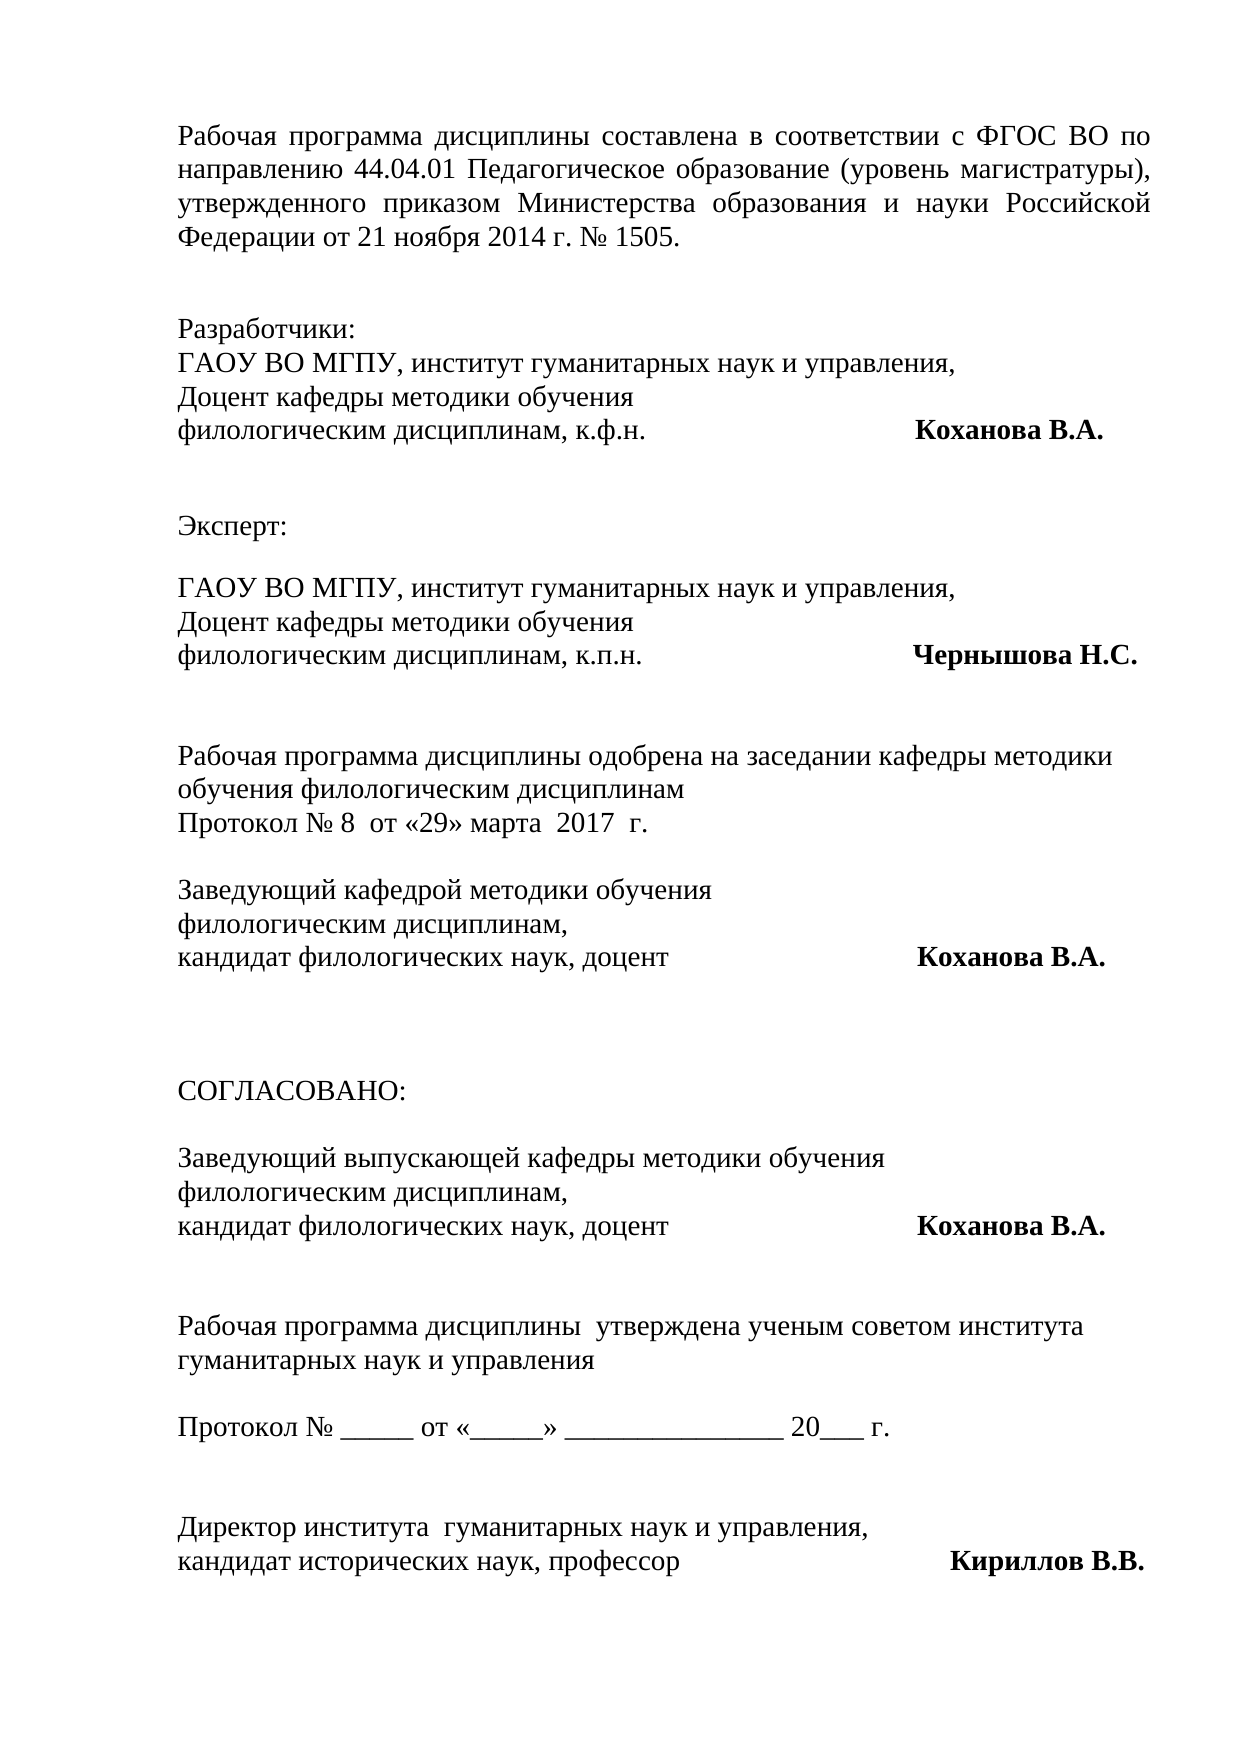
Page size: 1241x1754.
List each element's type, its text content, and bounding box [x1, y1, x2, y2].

text Протокол № _____ от «_____» _______________ 20___ г. [177, 1409, 1152, 1442]
text кандидат исторических наук, профессор Кириллов В.В. [177, 1543, 1152, 1577]
text ГАОУ ВО МГПУ, институт гуманитарных наук и управления, [177, 345, 1152, 379]
text Доцент кафедры методики обучения [177, 379, 1152, 412]
text Разработчики: [177, 312, 1152, 345]
text кандидат филологических наук, доцент Коханова В.А. [177, 939, 1152, 973]
text Доцент кафедры методики обучения [177, 604, 1152, 637]
text кандидат филологических наук, доцент Коханова В.А. [177, 1208, 1152, 1241]
text Рабочая программа дисциплины одобрена на заседании кафедры методики обучения филологическим дисциплинам [177, 738, 1152, 805]
text филологическим дисциплинам, [177, 1174, 1152, 1208]
text Протокол № 8 от «29» марта 2017 г. [177, 805, 1152, 839]
text СОГЛАСОВАНО: [177, 1073, 1152, 1107]
text Директор института гуманитарных наук и управления, [177, 1509, 1152, 1543]
text Рабочая программа дисциплины утверждена ученым советом института гуманитарных наук и управления [177, 1308, 1152, 1375]
text филологическим дисциплинам, к.п.н. Чернышова Н.С. [177, 637, 1152, 671]
text Заведующий кафедрой методики обучения [177, 872, 1152, 906]
text Рабочая программа дисциплины составлена в соответствии с ФГОС ВО по направлению 44.04.01 Педагогическое образование (уровень магистратуры), утвержденного приказом Министерства образования и науки Российской Федерации от 21 ноября 2014 г. № 1505. [177, 118, 1152, 252]
text филологическим дисциплинам, [177, 906, 1152, 939]
text Заведующий выпускающей кафедры методики обучения [177, 1141, 1152, 1174]
text ГАОУ ВО МГПУ, институт гуманитарных наук и управления, [177, 570, 1152, 604]
text Эксперт: [177, 508, 1152, 542]
text филологическим дисциплинам, к.ф.н. Коханова В.А. [177, 412, 1152, 446]
